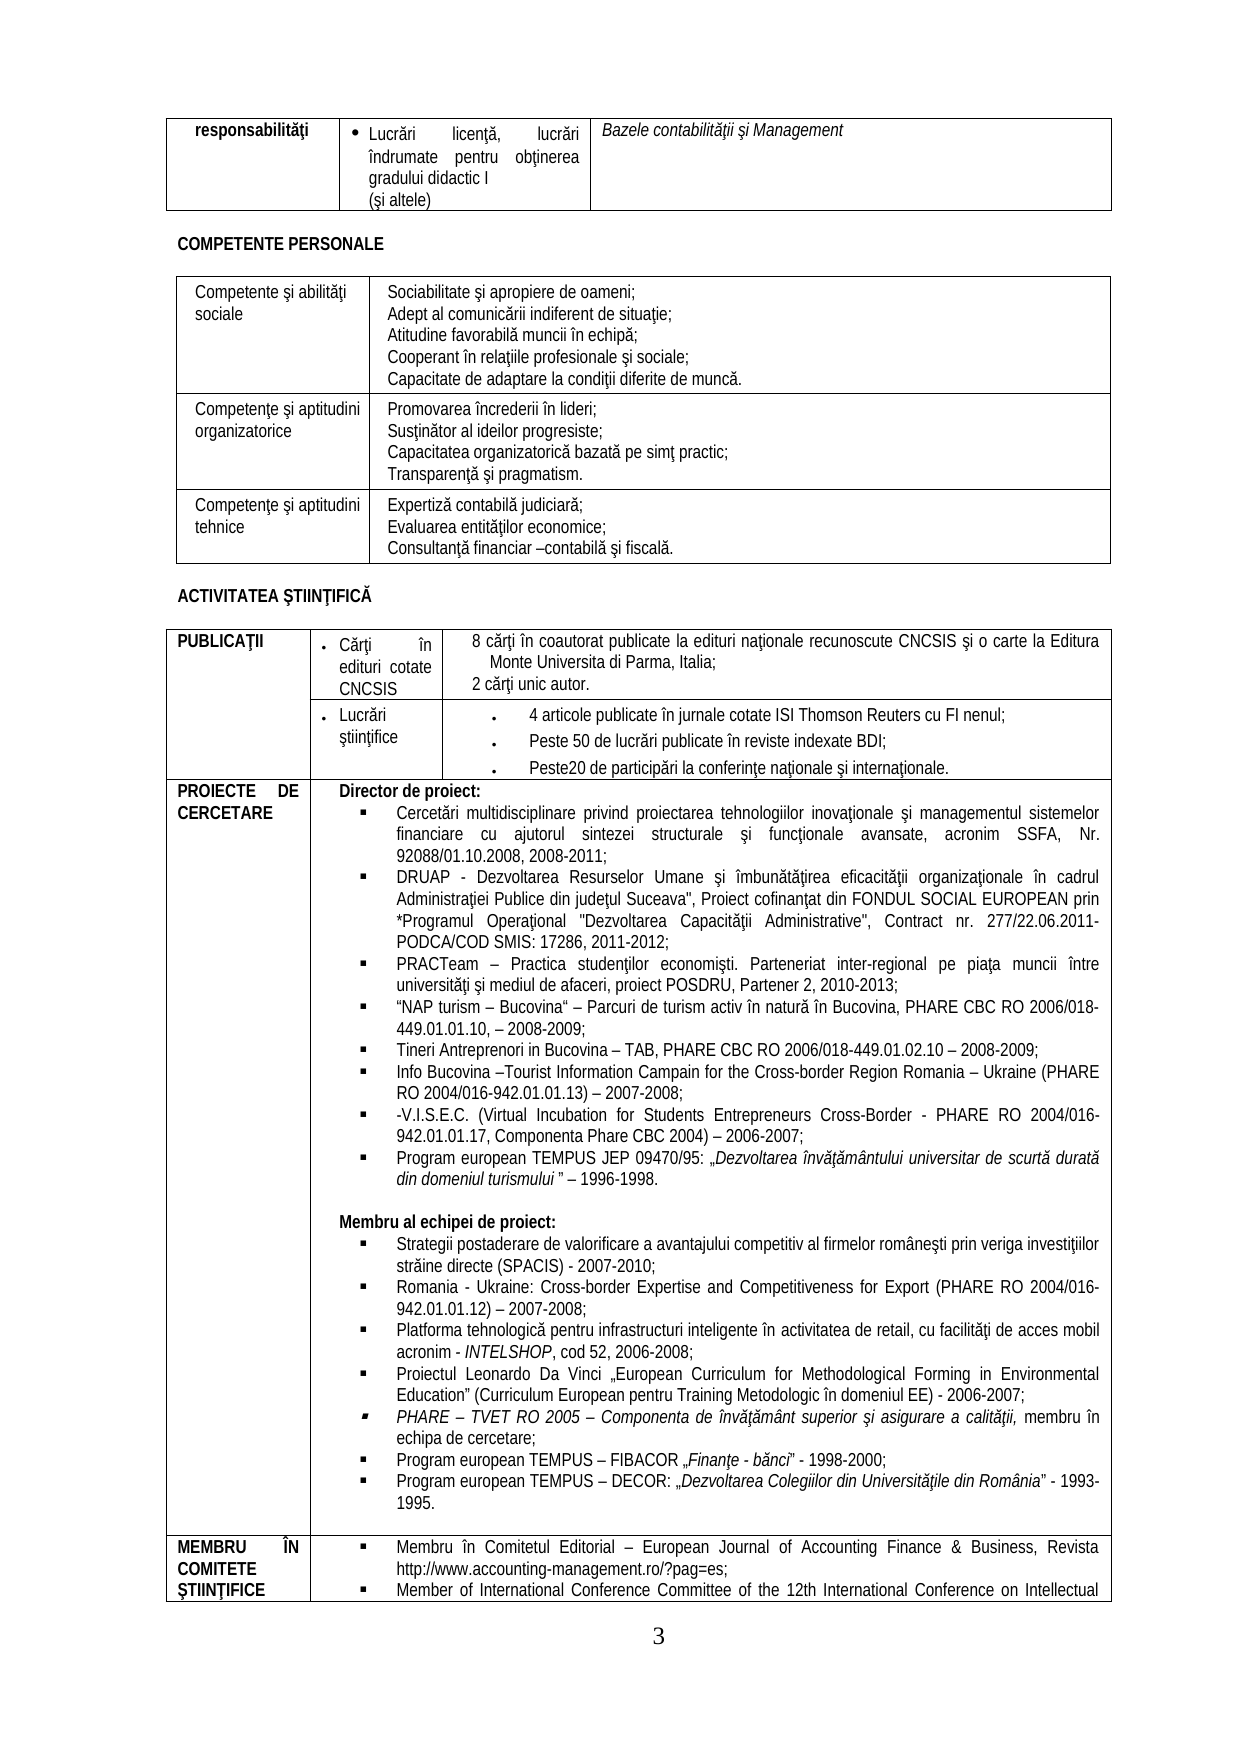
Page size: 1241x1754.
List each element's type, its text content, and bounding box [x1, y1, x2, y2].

table_cell Lucrări licenţă, lucrări îndrumate pentru obţinerea gradului didactic I (şi altele) [340, 119, 590, 210]
table_header Sociabilitate şi apropiere de oameni; Adept al comunicării indiferent de situaţie; Atitudine favorabilă muncii în echipă; Cooperant în relaţiile profesionale şi sociale; Capacitate de adaptare la condiţii diferite de muncă. [370, 277, 1110, 393]
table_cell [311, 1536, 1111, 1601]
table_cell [167, 1536, 310, 1601]
table_cell Expertiză contabilă judiciară; Evaluarea entităţilor economice; Consultanţă financiar –contabilă şi fiscală. [370, 490, 1110, 563]
table_cell PROIECTE DE CERCETARE [167, 780, 310, 1535]
table_cell Competenţe şi aptitudini organizatorice [177, 394, 369, 489]
table_header PUBLICAŢII [167, 630, 310, 779]
table_header Cărţi în edituri cotate CNCSIS [311, 630, 442, 699]
table_header 8 cărţi în coautorat publicate la edituri naţionale recunoscute CNCSIS şi o carte la Editura Monte Universita di Parma, Italia; 2 cărţi unic autor. [443, 630, 1111, 699]
table_header Competente şi abilităţi sociale [177, 277, 369, 393]
table_cell 4 articole publicate în jurnale cotate ISI Thomson Reuters cu FI nenul; Peste 50 de lucrări publicate în reviste indexate BDI; Peste20 de participări la conferinţe naţionale şi internaţionale. [443, 700, 1111, 779]
table_cell Bazele contabilităţii şi Management [591, 119, 1111, 210]
text ACTIVITATEA ŞTIINŢIFICĂ [177, 585, 1122, 607]
table_cell Lucrări ştiinţifice [311, 700, 442, 779]
text COMPETENΤE PERSONALE [177, 233, 1122, 254]
table_cell Promovarea încrederii în lideri; Susţinător al ideilor progresiste; Capacitatea organizatorică bazată pe simţ practic; Transparenţă şi pragmatism. [370, 394, 1110, 489]
table_cell Director de proiect: Cercetări multidisciplinare privind proiectarea tehnologiilor inovaţionale şi managementul sistemelor financiare cu ajutorul sintezei structurale şi funcţionale avansate, acronim SSFA, Nr. 92088/01.10.2008, 2008-2011; DRUAP - Dezvoltarea Resurselor Umane şi îmbunătăţirea eficacităţii organizaţionale în cadrul Administraţiei Publice din judeţul Suceava", Proiect cofinanţat din FONDUL SOCIAL EUROPEAN prin *Programul Operaţional "Dezvoltarea Capacităţii Administrative", Contract nr. 277/22.06.2011-PODCA/COD SMIS: 17286, 2011-2012; PRACTeam – Practica studenţilor economişti. Parteneriat inter-regional pe piaţa muncii între universităţi şi mediul de afaceri, proiect POSDRU, Partener 2, 2010-2013; “NAP turism – Bucovina“ – Parcuri de turism activ în natură în Bucovina, PHARE CBC RO 2006/018-449.01.01.10, – 2008-2009; Tineri Antreprenori in Bucovina – TAB, PHARE CBC RO 2006/018-449.01.02.10 – 2008-2009; Info Bucovina –Tourist Information Campain for the Cross-border Region Romania – Ukraine (PHARE RO 2004/016-942.01.01.13) – 2007-2008; -V.I.S.E.C. (Virtual Incubation for Students Entrepreneurs Cross-Border - PHARE RO 2004/016-942.01.01.17, Componenta Phare CBC 2004) – 2006-2007; Program european TEMPUS JEP 09470/95: „Dezvoltarea învăţământului universitar de scurtă durată din domeniul turismului ” – 1996-1998. Membru al echipei de proiect: Strategii postaderare de valorificare a avantajului competitiv al firmelor româneşti prin veriga investiţiilor străine directe (SPACIS) - 2007-2010; Romania - Ukraine: Cross-border Expertise and Competitiveness for Export (PHARE RO 2004/016-942.01.01.12) – 2007-2008; Platforma tehnologică pentru infrastructuri inteligente în activitatea de retail, cu facilităţi de acces mobil acronim - INTELSHOP, cod 52, 2006-2008; Proiectul Leonardo Da Vinci „European Curriculum for Methodological Forming in Environmental Education” (Curriculum European pentru Training Metodologic în domeniul EE) - 2006-2007; PHARE – TVET RO 2005 – Componenta de învăţământ superior şi asigurare a calităţii, membru în echipa de cercetare; Program european TEMPUS – FIBACOR „Finanţe - bănci” - 1998-2000; Program european TEMPUS – DECOR: „Dezvoltarea Colegiilor din Universităţile din România” - 1993-1995. [311, 780, 1111, 1535]
table_cell Competenţe şi aptitudini tehnice [177, 490, 369, 563]
